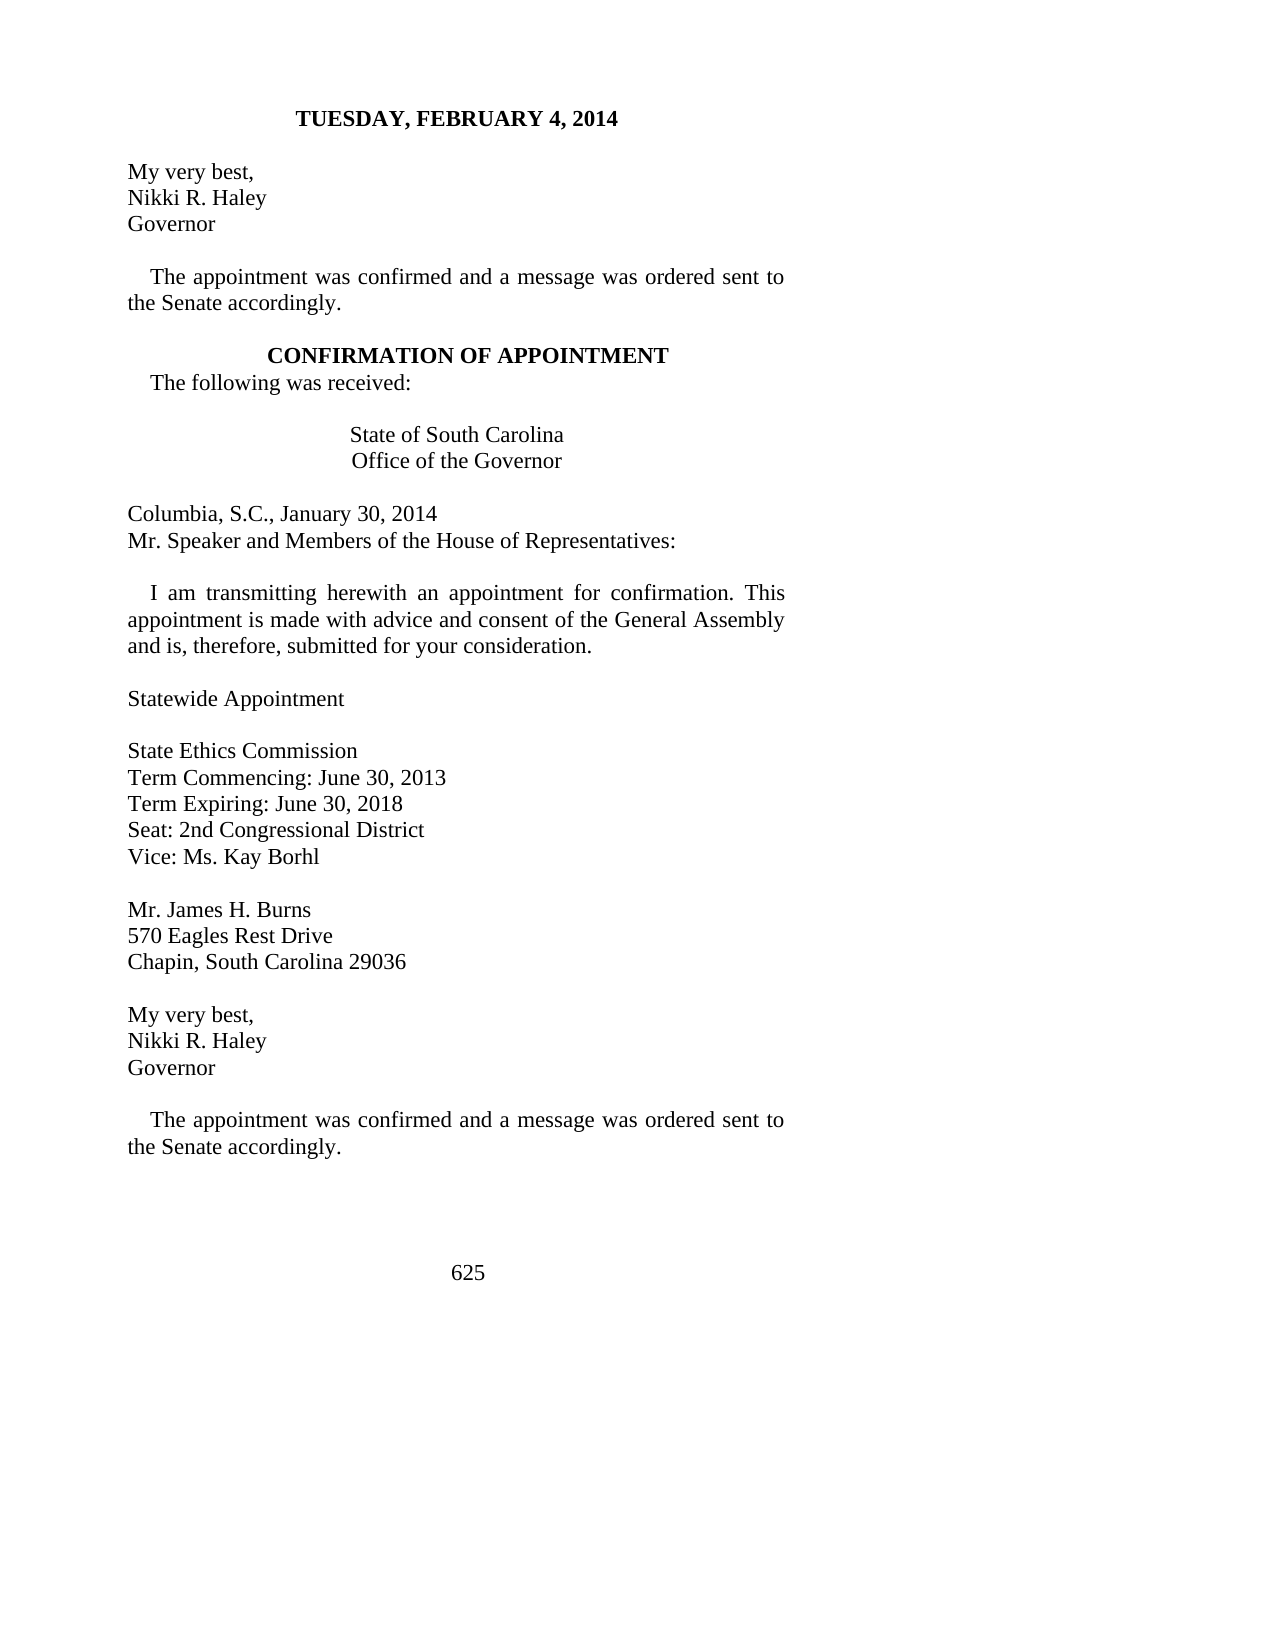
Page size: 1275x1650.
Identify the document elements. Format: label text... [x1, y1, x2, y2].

text Mr. James H. Burns [127, 896, 786, 922]
text Term Expiring: June 30, 2018 [127, 790, 786, 817]
text Statewide Appointment [127, 685, 786, 711]
text The following was received: [127, 368, 786, 395]
text My very best, [127, 1001, 786, 1027]
text Mr. Speaker and Members of the House of Representatives: [127, 527, 786, 553]
text Chapin, South Carolina 29036 [127, 948, 786, 975]
text Seat: 2nd Congressional District [127, 817, 786, 843]
text Governor [127, 1054, 786, 1080]
text State of South Carolina [127, 421, 786, 448]
text 570 Eagles Rest Drive [127, 922, 786, 948]
text Governor [127, 210, 786, 237]
text Term Commencing: June 30, 2013 [127, 764, 786, 790]
text Nikki R. Haley [127, 1027, 786, 1054]
text I am transmitting herewith an appointment for confirmation. This appointment is made with advice and consent of the General Assembly and is, therefore, submitted for your consideration. [127, 579, 786, 658]
text CONFIRMATION OF APPOINTMENT [127, 342, 786, 368]
text Vice: Ms. Kay Borhl [127, 843, 786, 869]
text Office of the Governor [127, 448, 786, 474]
text The appointment was confirmed and a message was ordered sent to the Senate accordingly. [127, 263, 786, 316]
text Columbia, S.C., January 30, 2014 [127, 500, 786, 527]
text State Ethics Commission [127, 737, 786, 764]
text Nikki R. Haley [127, 184, 786, 210]
text The appointment was confirmed and a message was ordered sent to the Senate accordingly. [127, 1106, 786, 1159]
text My very best, [127, 158, 786, 184]
